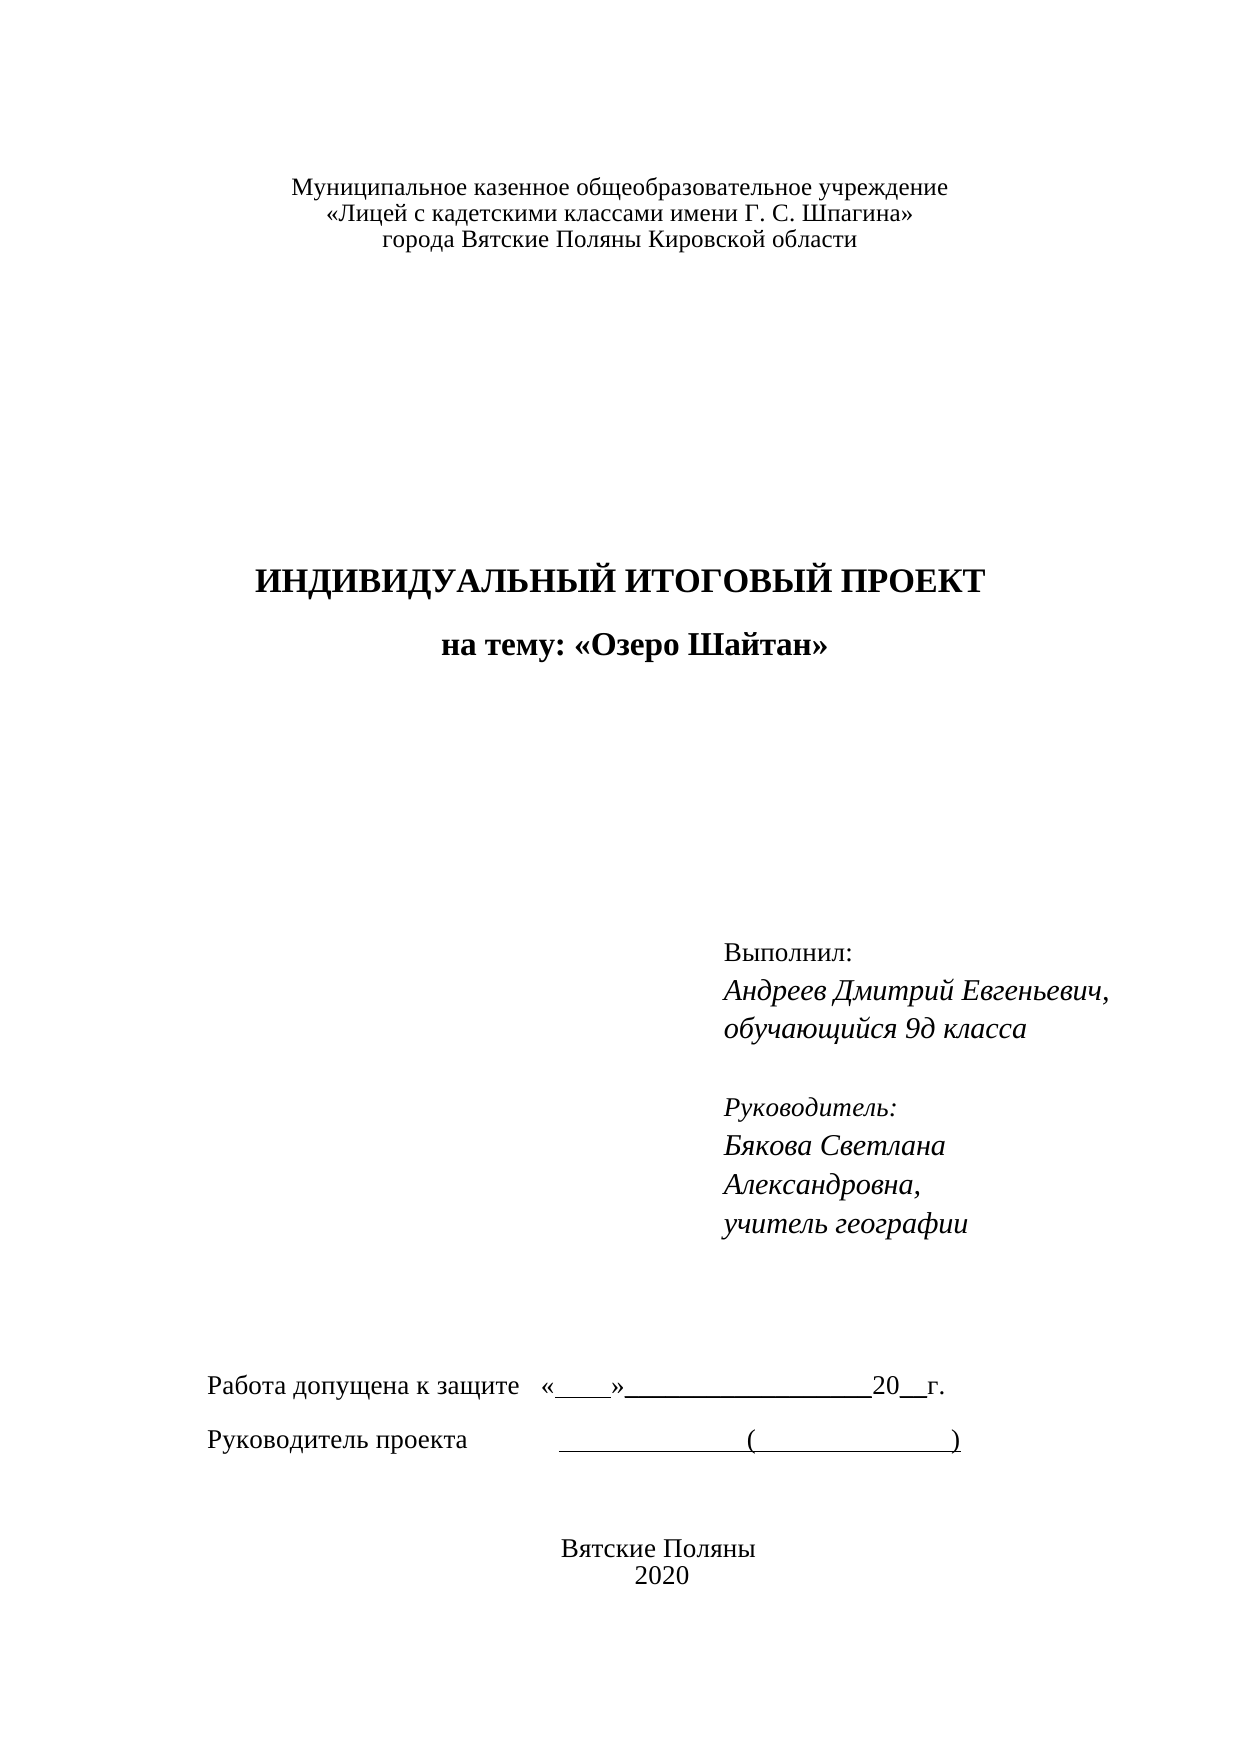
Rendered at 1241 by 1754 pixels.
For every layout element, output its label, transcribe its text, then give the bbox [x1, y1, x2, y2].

text Выполнил: [723, 931, 1122, 969]
text Андреев Дмитрий Евгеньевич, [723, 969, 1122, 1008]
text Руководитель: Бякова Светлана Александровна, учитель географии [723, 1085, 972, 1241]
text «Лицей с кадетскими классами имени Г. С. Шпагина» [118, 200, 1122, 226]
text города Вятские Поляны Кировской области [118, 226, 1122, 252]
text Муниципальное казенное общеобразовательное учреждение [118, 174, 1122, 200]
text Работа допущена к защите « »__________________20__г. [207, 1373, 1122, 1400]
text ИНДИВИДУАЛЬНЫЙ ИТОГОВЫЙ ПРОЕКТ [118, 565, 1122, 599]
text Вятские Поляны [207, 1536, 1122, 1563]
text 2020 [207, 1563, 1122, 1590]
text Руководитель проекта ( ) [207, 1427, 1122, 1454]
text на тему: «Озеро Шайтан» [281, 634, 1122, 661]
text обучающийся 9д класса [723, 1008, 1122, 1046]
